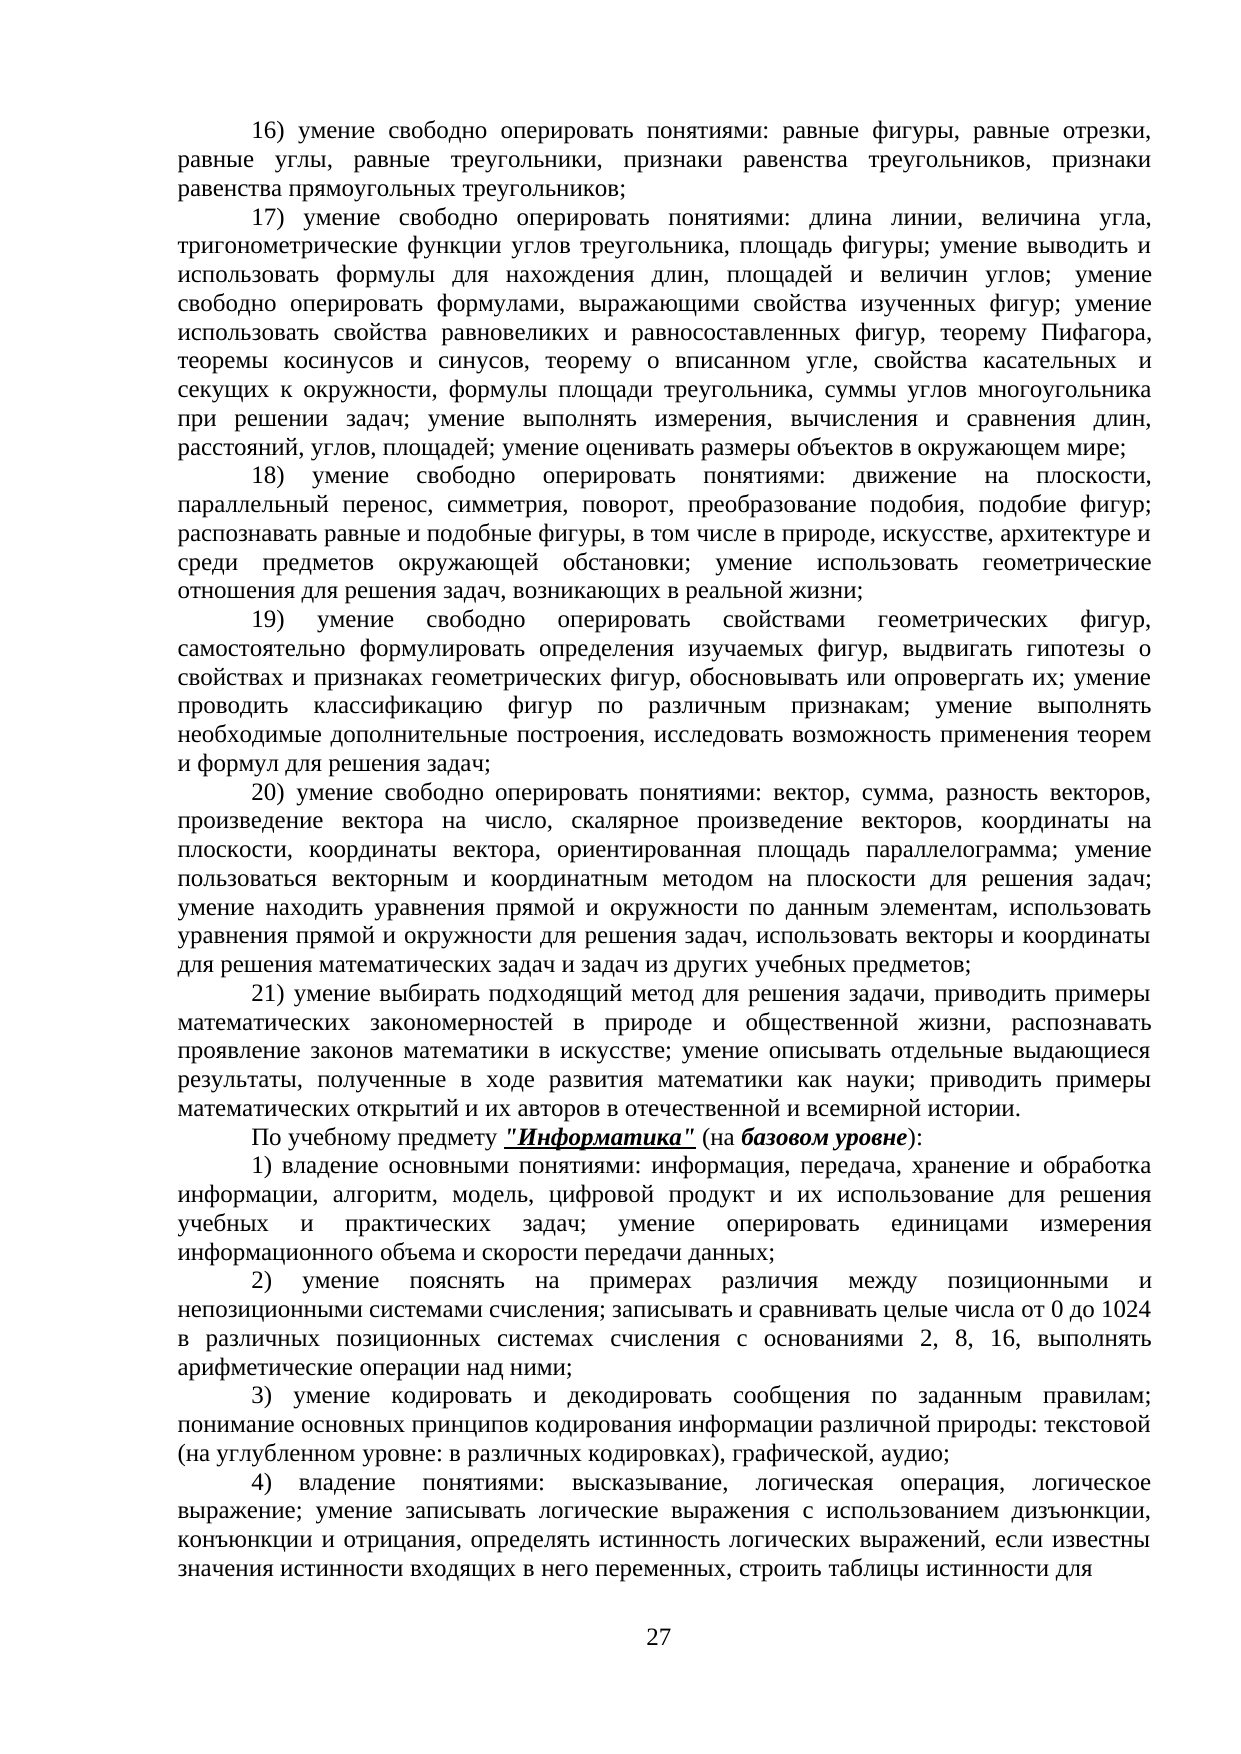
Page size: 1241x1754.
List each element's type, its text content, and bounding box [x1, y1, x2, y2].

text По учебному предмету "Информатика" (на базовом уровне): [251, 1122, 1163, 1150]
list умение свободно оперировать понятиями: длина линии, величина угла, тригонометрические функции углов треугольника, площадь фигуры; умение выводить и использовать формулы для нахождения длин, площадей и величин углов; умение свободно оперировать формулами, выражающими свойства изученных фигур; умение использовать свойства равновеликих и равносоставленных фигур, теорему Пифагора, теоремы косинусов и синусов, теорему о вписанном угле, свойства касательных и секущих к окружности, формулы площади треугольника, суммы углов многоугольника при решении задач; умение выполнять измерения, вычисления и сравнения длин, расстояний, углов, площадей; умение оценивать размеры объектов в окружающем мире; [177, 202, 1152, 460]
list умение свободно оперировать понятиями: равные фигуры, равные отрезки, равные углы, равные треугольники, признаки равенства треугольников, признаки равенства прямоугольных треугольников; [177, 115, 1152, 201]
list умение свободно оперировать свойствами геометрических фигур, самостоятельно формулировать определения изучаемых фигур, выдвигать гипотезы о свойствах и признаках геометрических фигур, обосновывать или опровергать их; умение проводить классификацию фигур по различным признакам; умение выполнять необходимые дополнительные построения, исследовать возможность применения теорем и формул для решения задач; [177, 604, 1152, 777]
list умение пояснять на примерах различия между позиционными и непозиционными системами счисления; записывать и сравнивать целые числа от 0 до 1024 в различных позиционных системах счисления с основаниями 2, 8, 16, выполнять арифметические операции над ними; [177, 1266, 1152, 1381]
list владение понятиями: высказывание, логическая операция, логическое выражение; умение записывать логические выражения с использованием дизъюнкции, конъюнкции и отрицания, определять истинность логических выражений, если известны значения истинности входящих в него переменных, строить таблицы истинности для [177, 1467, 1151, 1582]
list умение свободно оперировать понятиями: движение на плоскости, параллельный перенос, симметрия, поворот, преобразование подобия, подобие фигур; распознавать равные и подобные фигуры, в том числе в природе, искусстве, архитектуре и среди предметов окружающей обстановки; умение использовать геометрические отношения для решения задач, возникающих в реальной жизни; [177, 460, 1152, 604]
list умение выбирать подходящий метод для решения задачи, приводить примеры математических закономерностей в природе и общественной жизни, распознавать проявление законов математики в искусстве; умение описывать отдельные выдающиеся результаты, полученные в ходе развития математики как науки; приводить примеры математических открытий и их авторов в отечественной и всемирной истории. [177, 978, 1152, 1122]
list владение основными понятиями: информация, передача, хранение и обработка информации, алгоритм, модель, цифровой продукт и их использование для решения учебных и практических задач; умение оперировать единицами измерения информационного объема и скорости передачи данных; [177, 1150, 1152, 1265]
list умение свободно оперировать понятиями: вектор, сумма, разность векторов, произведение вектора на число, скалярное произведение векторов, координаты на плоскости, координаты вектора, ориентированная площадь параллелограмма; умение пользоваться векторным и координатным методом на плоскости для решения задач; умение находить уравнения прямой и окружности по данным элементам, использовать уравнения прямой и окружности для решения задач, использовать векторы и координаты для решения математических задач и задач из других учебных предметов; [177, 777, 1152, 978]
list умение кодировать и декодировать сообщения по заданным правилам; понимание основных принципов кодирования информации различной природы: текстовой (на углубленном уровне: в различных кодировках), графической, аудио; [177, 1381, 1152, 1467]
